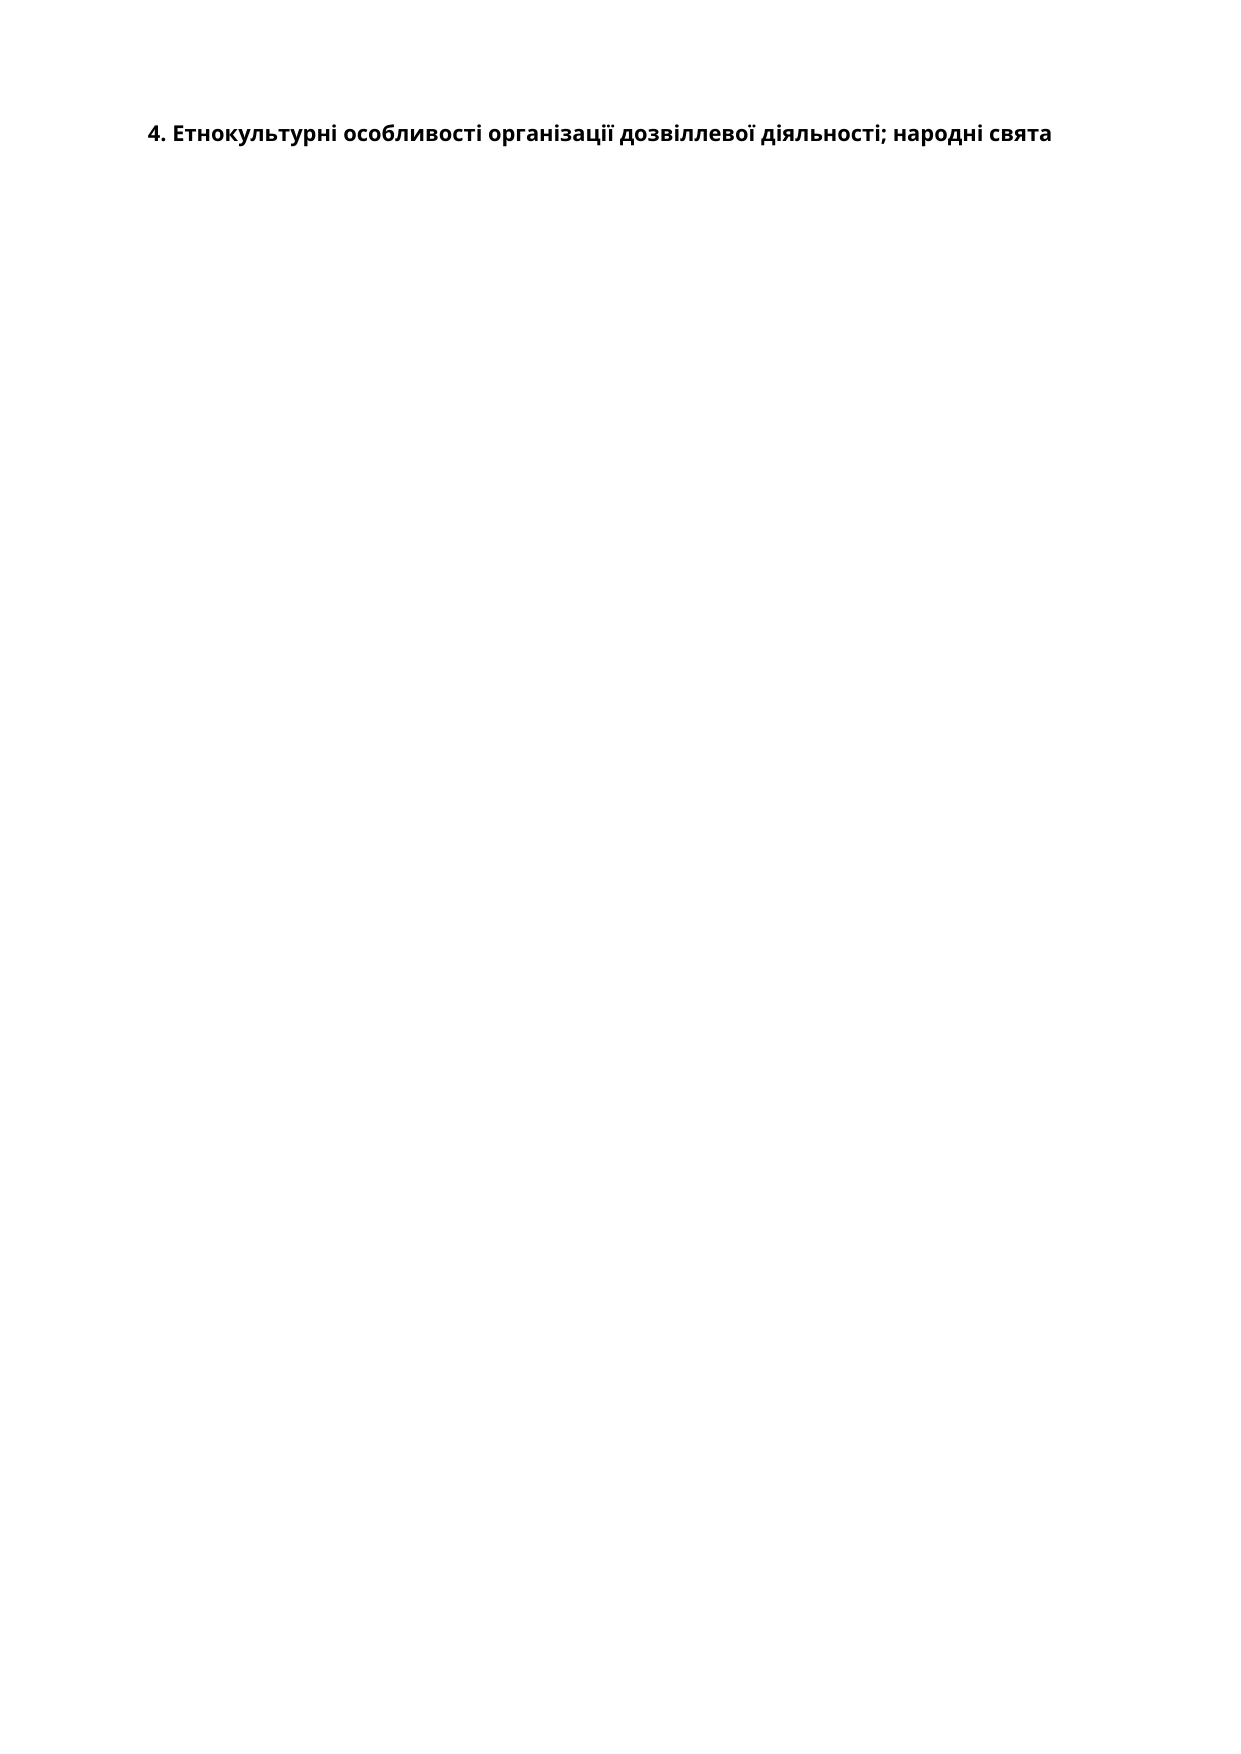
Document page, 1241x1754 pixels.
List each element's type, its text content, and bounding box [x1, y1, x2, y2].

text 4. Етнокультурні особливості організації дозвіллевої діяльності; народні свята [148, 118, 1152, 148]
